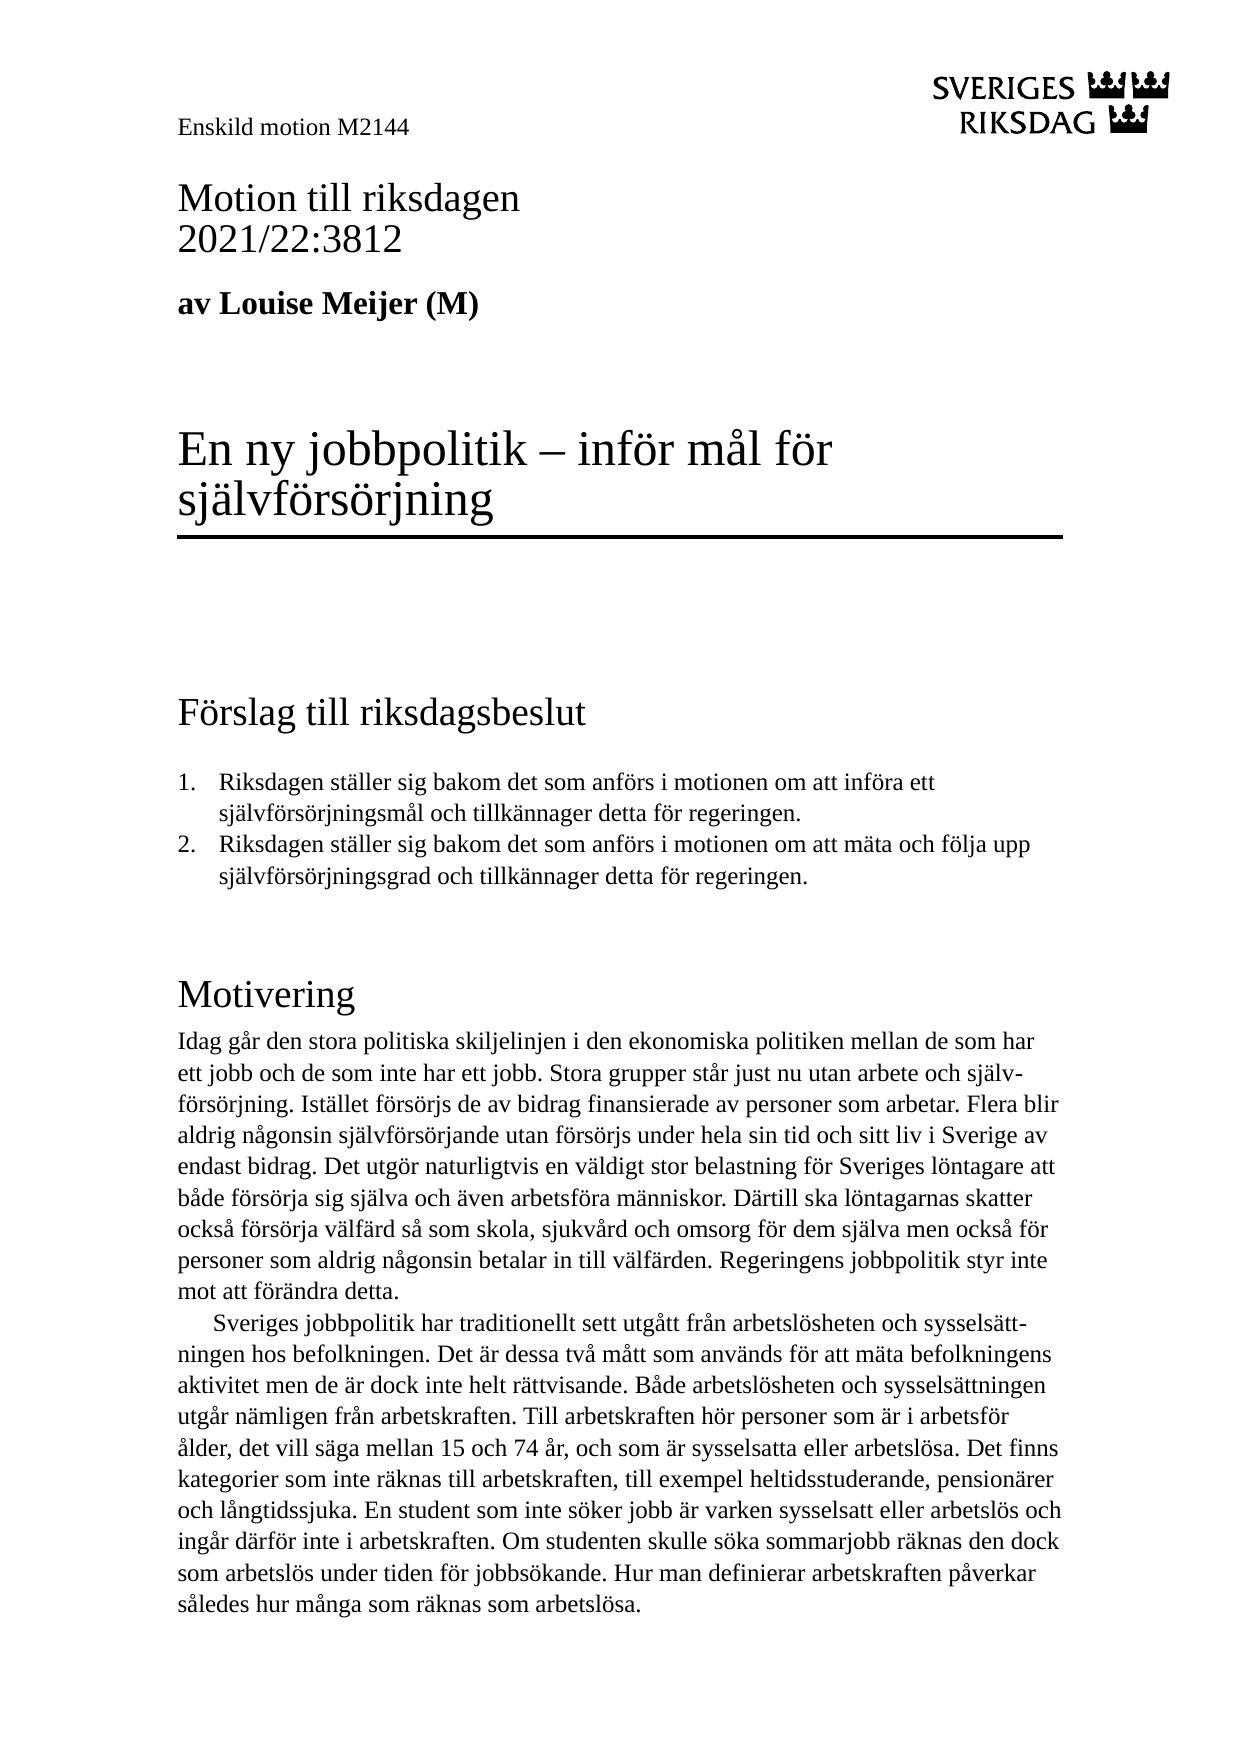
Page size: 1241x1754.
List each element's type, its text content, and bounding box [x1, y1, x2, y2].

text Idag går den stora politiska skiljelinjen i den ekonomiska politiken mellan de som har ett jobb och de som inte har ett jobb. Stora grupper står just nu utan arbete och självförsörjning. Istället försörjs de av bidrag finansierade av personer som arbetar. Flera blir aldrig någonsin självförsörjande utan försörjs under hela sin tid och sitt liv i Sverige av endast bidrag. Det utgör naturligtvis en väldigt stor belastning för Sveriges löntagare att både försörja sig själva och även arbetsföra människor. Därtill ska löntagarnas skatter också försörja välfärd så som skola, sjukvård och omsorg för dem själva men också för personer som aldrig någonsin betalar in till välfärden. Regeringens jobbpolitik styr inte mot att förändra detta. [177, 1024, 1063, 1305]
text Sveriges jobbpolitik har traditionellt sett utgått från arbetslösheten och sysselsättningen hos befolkningen. Det är dessa två mått som används för att mäta befolkningens aktivitet men de är dock inte helt rättvisande. Både arbetslösheten och sysselsättningen utgår nämligen från arbetskraften. Till arbetskraften hör personer som är i arbetsför ålder, det vill säga mellan 15 och 74 år, och som är sysselsatta eller arbetslösa. Det finns kategorier som inte räknas till arbetskraften, till exempel heltidsstuderande, pensionärer och långtidssjuka. En student som inte söker jobb är varken sysselsatt eller arbetslös och ingår därför inte i arbetskraften. Om studenten skulle söka sommarjobb räknas den dock som arbetslös under tiden för jobbsökande. Hur man definierar arbetskraften påverkar således hur många som räknas som arbetslösa. [177, 1305, 1063, 1618]
